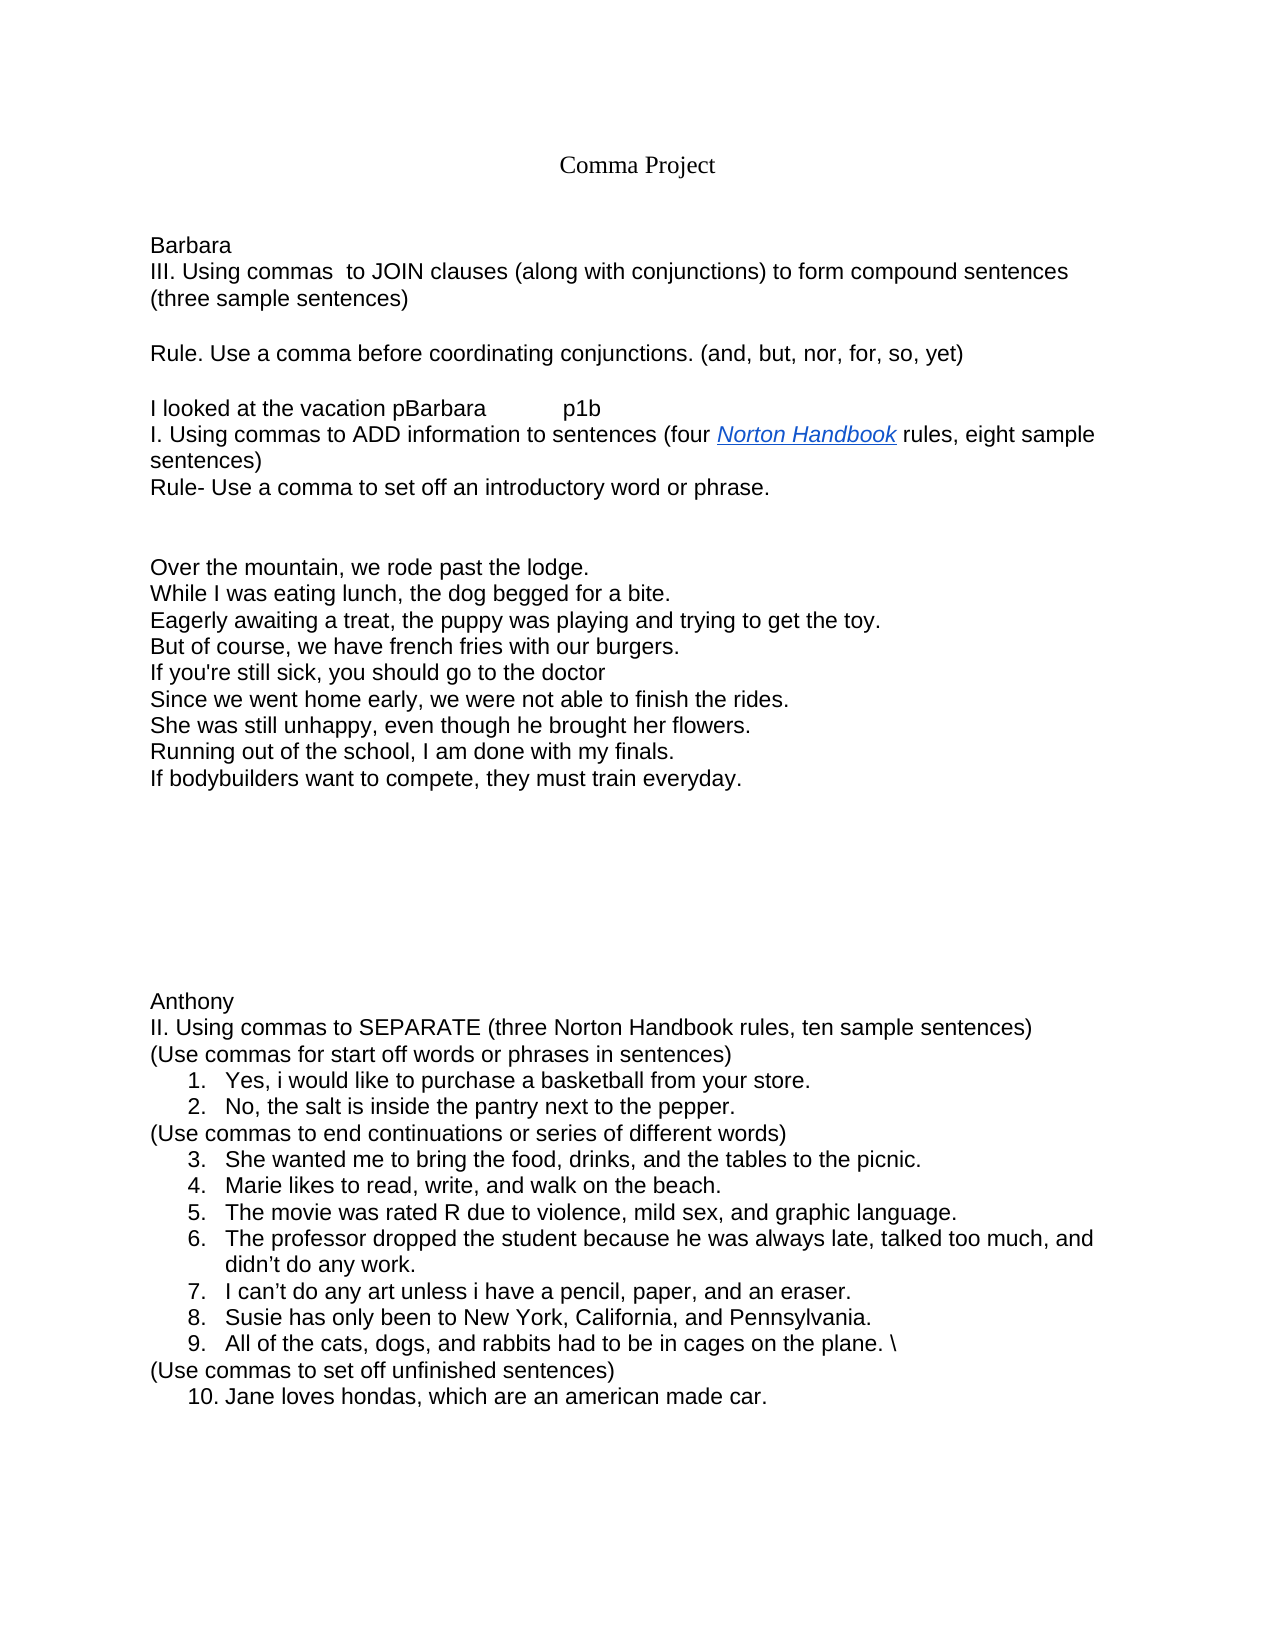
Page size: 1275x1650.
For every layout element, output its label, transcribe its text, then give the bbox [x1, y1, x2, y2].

text But of course, we have french fries with our burgers. [150, 633, 1125, 659]
list The movie was rated R due to violence, mild sex, and graphic language. [187, 1199, 1125, 1225]
text While I was eating lunch, the dog begged for a bite. [150, 580, 1125, 607]
text Over the mountain, we rode past the lodge. [150, 554, 1125, 580]
list No, the salt is inside the pantry next to the pepper. [187, 1093, 1125, 1119]
text Rule- Use a comma to set off an introductory word or phrase. [150, 474, 1125, 500]
text Comma Project [150, 150, 1125, 207]
text Eagerly awaiting a treat, the puppy was playing and trying to get the toy. [150, 607, 1125, 633]
text She was still unhappy, even though he brought her flowers. [150, 712, 1125, 738]
text (Use commas for start off words or phrases in sentences) [150, 1041, 1125, 1067]
text If you're still sick, you should go to the doctor [150, 659, 1125, 686]
text Since we went home early, we were not able to finish the rides. [150, 686, 1125, 712]
text If bodybuilders want to compete, they must train everyday. [150, 765, 1125, 791]
list Yes, i would like to purchase a basketball from your store. [187, 1067, 1125, 1093]
text I. Using commas to ADD information to sentences (four Norton Handbook rules, eight sample sentences) [150, 421, 1125, 474]
text Running out of the school, I am done with my finals. [150, 738, 1125, 765]
text (Use commas to set off unfinished sentences) [150, 1357, 1125, 1383]
text II. Using commas to SEPARATE (three Norton Handbook rules, ten sample sentences) [150, 1014, 1125, 1041]
text III. Using commas to JOIN clauses (along with conjunctions) to form compound sentences (three sample sentences) [150, 258, 1125, 311]
list Jane loves hondas, which are an american made car. [187, 1383, 1125, 1409]
text (Use commas to end continuations or series of different words) [150, 1119, 1125, 1146]
list Marie likes to read, write, and walk on the beach. [187, 1172, 1125, 1199]
list She wanted me to bring the food, drinks, and the tables to the picnic. [187, 1146, 1125, 1172]
list All of the cats, dogs, and rabbits had to be in cages on the plane. \ [187, 1330, 1125, 1357]
text Anthony [150, 988, 1125, 1014]
list I can’t do any art unless i have a pencil, paper, and an eraser. [187, 1278, 1125, 1304]
text I looked at the vacation pBarbara p1b [150, 395, 1125, 421]
text Barbara [150, 232, 1125, 258]
list Susie has only been to New York, California, and Pennsylvania. [187, 1304, 1125, 1330]
text Rule. Use a comma before coordinating conjunctions. (and, but, nor, for, so, yet) [150, 339, 1125, 366]
list The professor dropped the student because he was always late, talked too much, and didn’t do any work. [187, 1225, 1125, 1278]
